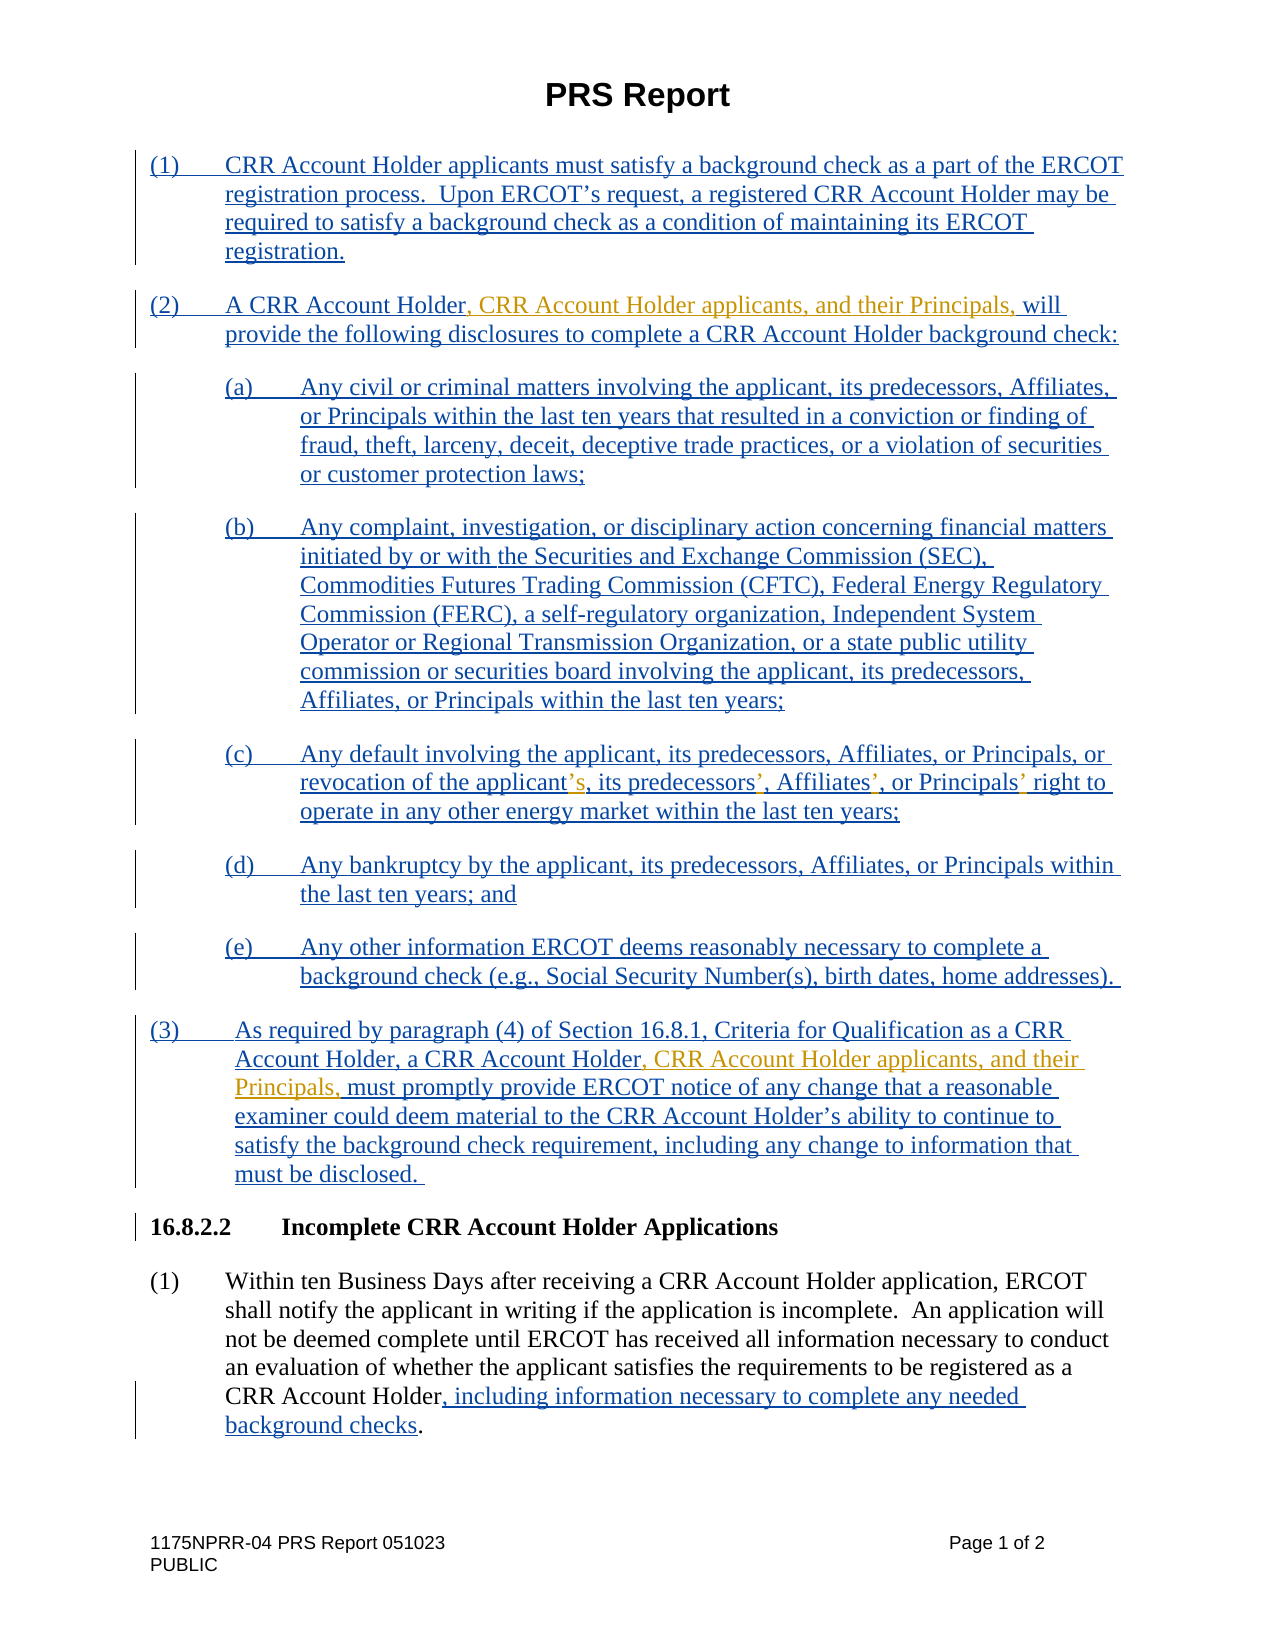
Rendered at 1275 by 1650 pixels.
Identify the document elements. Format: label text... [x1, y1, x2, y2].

text 16.8.2.2 Incomplete CRR Account Holder Applications [150, 1212, 1125, 1241]
text (1) Within ten Business Days after receiving a CRR Account Holder application, ERCOT shall notify the applicant in writing if the application is incomplete. An application will not be deemed complete until ERCOT has received all information necessary to conduct an evaluation of whether the applicant satisfies the requirements to be registered as a CRR Account Holder. [150, 1266, 1125, 1439]
